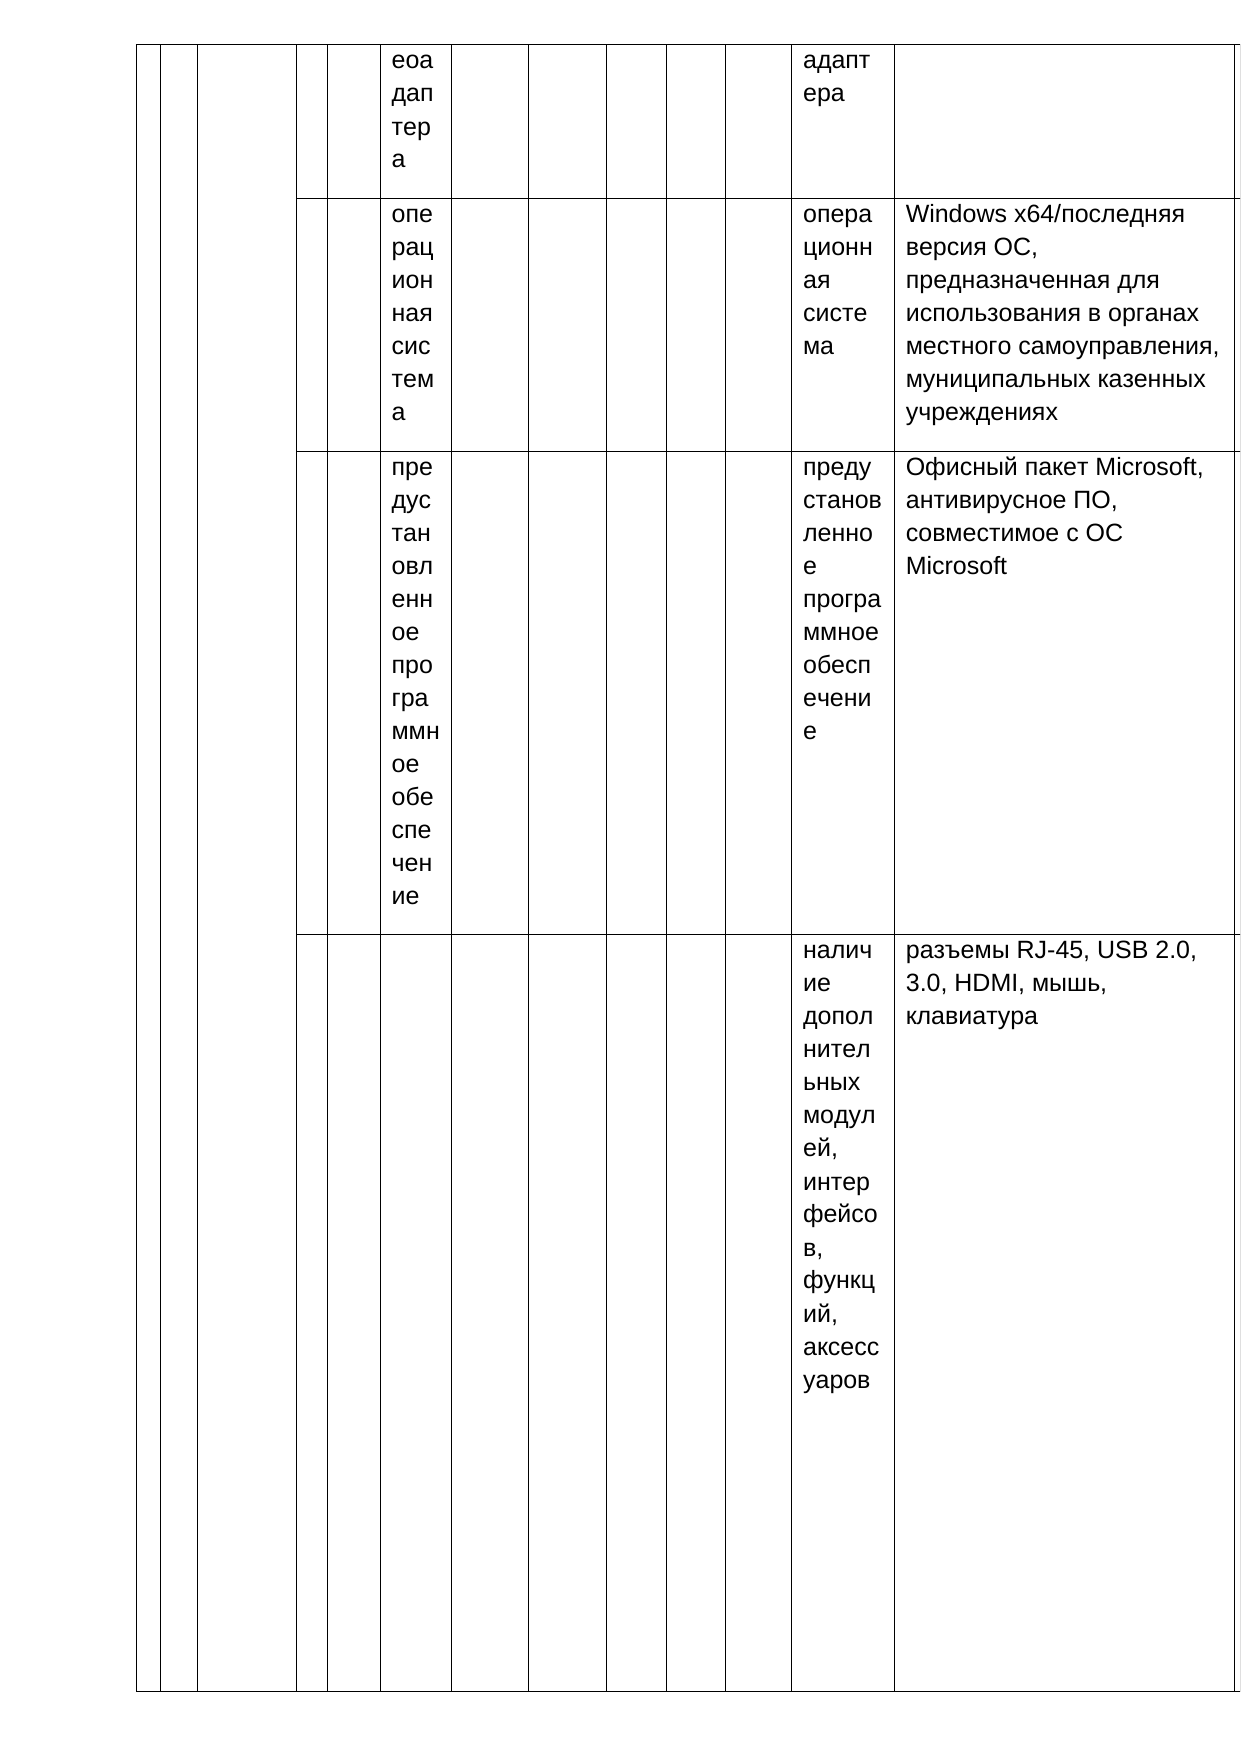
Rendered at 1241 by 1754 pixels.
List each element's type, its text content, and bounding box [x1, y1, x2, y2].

table_cell [297, 199, 327, 451]
table_cell [297, 45, 327, 198]
table_cell [328, 935, 380, 1691]
table_cell Офисный пакет Microsoft, антивирусное ПО, совместимое с ОС Microsoft [895, 452, 1234, 934]
table_cell [726, 452, 791, 934]
table_cell тип видеоадаптера [792, 45, 894, 198]
table_cell [1235, 199, 1240, 451]
table_cell [529, 199, 606, 451]
table_cell тип видеоадаптера [381, 45, 451, 198]
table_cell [1235, 935, 1240, 1691]
table_cell [726, 45, 791, 198]
table_cell [607, 199, 666, 451]
table_cell [529, 452, 606, 934]
table_cell [667, 45, 725, 198]
table_cell [1235, 452, 1240, 934]
table_cell [452, 45, 528, 198]
table_cell предустановленное программное обеспечение [792, 452, 894, 934]
table_cell [607, 452, 666, 934]
table_cell [726, 935, 791, 1691]
table_cell [607, 935, 666, 1691]
table_cell [328, 199, 380, 451]
table_cell [726, 199, 791, 451]
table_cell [895, 935, 1234, 1691]
table_cell [1235, 45, 1240, 198]
table_cell [667, 935, 725, 1691]
table_cell [452, 452, 528, 934]
table_cell [667, 452, 725, 934]
table_cell [328, 452, 380, 934]
table_cell операционная система [792, 199, 894, 451]
table_cell предустановленное программное обеспечение [381, 452, 451, 934]
table_cell [667, 199, 725, 451]
table_cell [452, 199, 528, 451]
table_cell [792, 935, 894, 1691]
table_cell [452, 935, 528, 1691]
table_cell [381, 935, 451, 1691]
table_cell [297, 452, 327, 934]
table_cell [895, 45, 1234, 198]
table_cell Windows х64/последняя версия ОС, предназначенная для использования в органах местного самоуправления, муниципальных казенных учреждениях [895, 199, 1234, 451]
table_cell [529, 935, 606, 1691]
table_cell операционная система [381, 199, 451, 451]
table_cell [297, 935, 327, 1691]
table_cell [529, 45, 606, 198]
table_cell [607, 45, 666, 198]
table_cell [328, 45, 380, 198]
